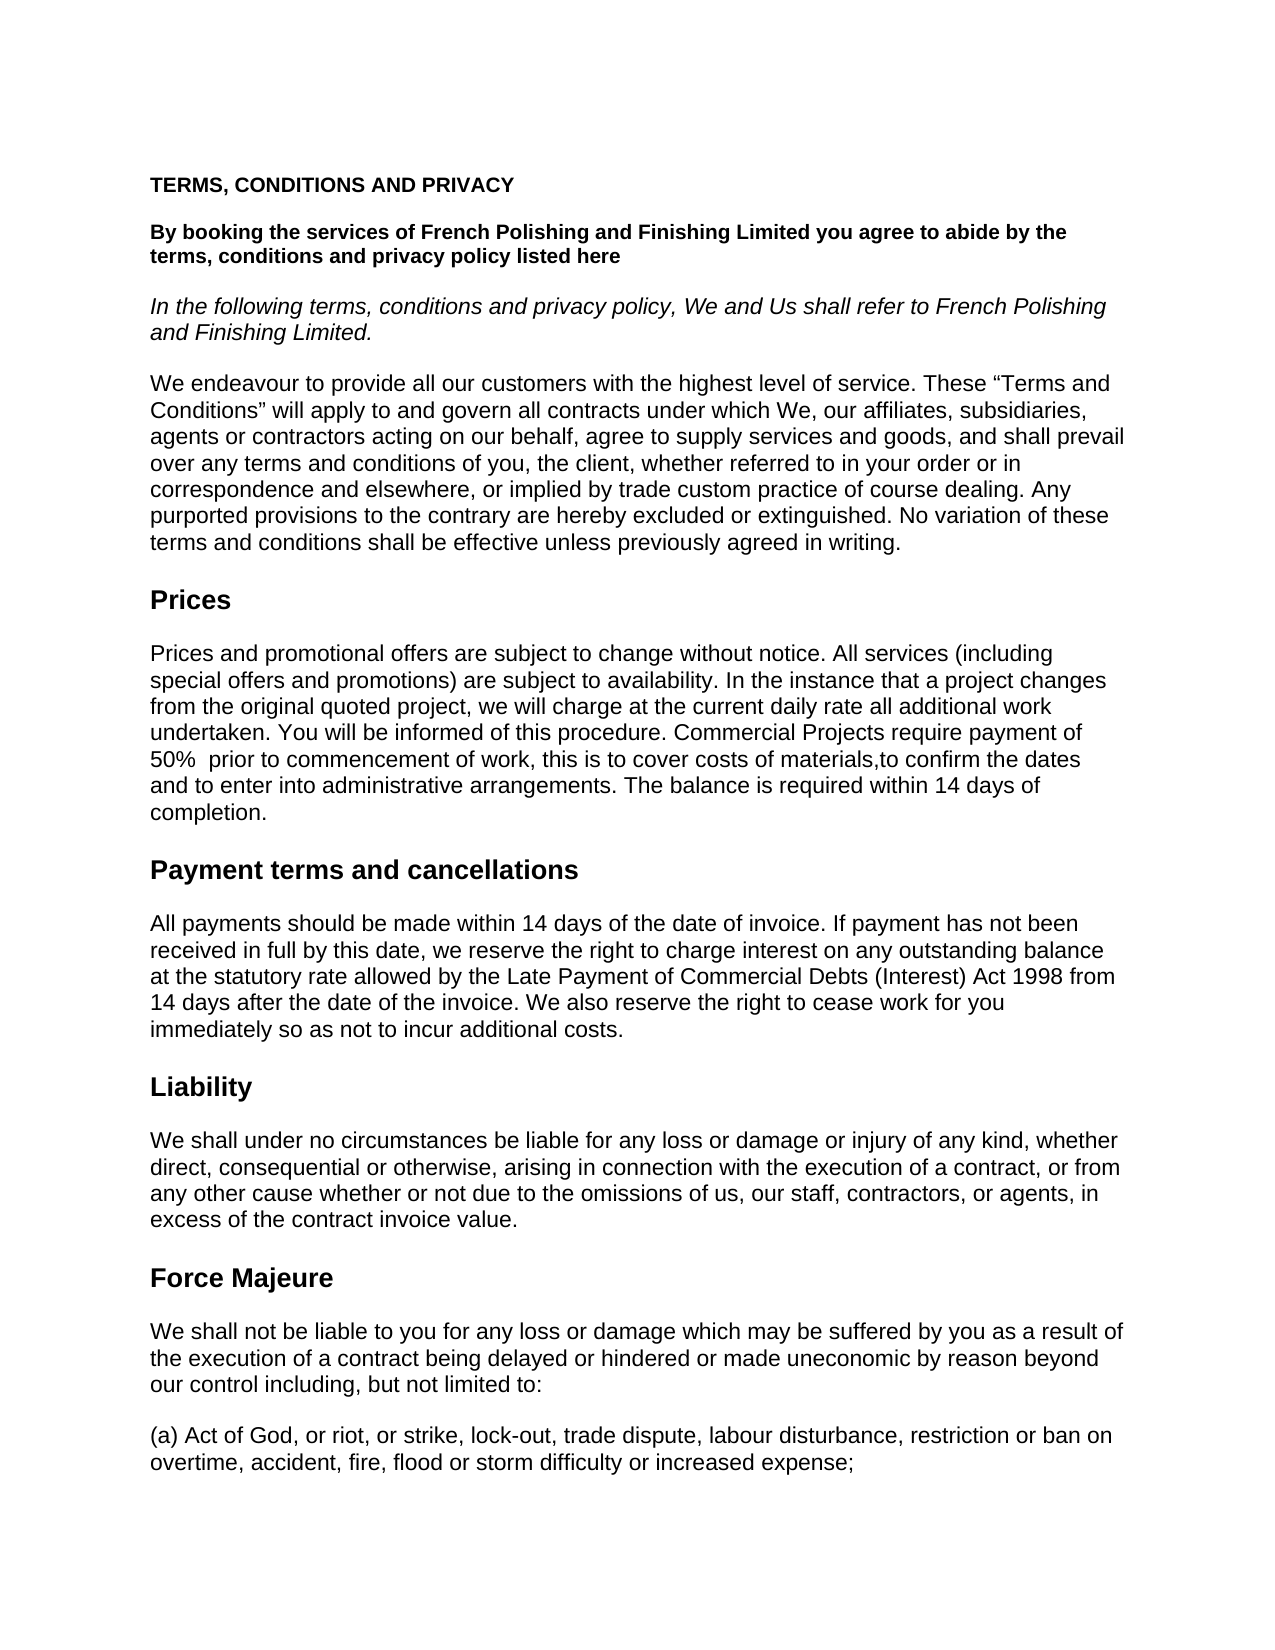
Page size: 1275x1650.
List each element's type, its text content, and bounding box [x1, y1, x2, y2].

subtitle Prices [150, 584, 1125, 615]
text We endeavour to provide all our customers with the highest level of service. These “Terms and Conditions” will apply to and govern all contracts under which We, our affiliates, subsidiaries, agents or contractors acting on our behalf, agree to supply services and goods, and shall prevail over any terms and conditions of you, the client, whether referred to in your order or in correspondence and elsewhere, or implied by trade custom practice of course dealing. Any purported provisions to the contrary are hereby excluded or extinguished. No variation of these terms and conditions shall be effective unless previously agreed in writing. [150, 370, 1125, 555]
subtitle Liability [150, 1071, 1125, 1102]
text We shall under no circumstances be liable for any loss or damage or injury of any kind, whether direct, consequential or otherwise, arising in connection with the execution of a contract, or from any other cause whether or not due to the omissions of us, our staff, contractors, or agents, in excess of the contract invoice value. [150, 1127, 1125, 1233]
text All payments should be made within 14 days of the date of invoice. If payment has not been received in full by this date, we reserve the right to charge interest on any outstanding balance at the statutory rate allowed by the Late Payment of Commercial Debts (Interest) Act 1998 from 14 days after the date of the invoice. We also reserve the right to cease work for you immediately so as not to incur additional costs. [150, 910, 1125, 1042]
subtitle Payment terms and cancellations [150, 854, 1125, 885]
text Prices and promotional offers are subject to change without notice. All services (including special offers and promotions) are subject to availability. In the instance that a project changes from the original quoted project, we will charge at the current daily rate all additional work undertaken. You will be informed of this procedure. Commercial Projects require payment of 50% prior to commencement of work, this is to cover costs of materials,to confirm the dates and to enter into administrative arrangements. The balance is required within 14 days of completion. [150, 640, 1125, 825]
text We shall not be liable to you for any loss or damage which may be suffered by you as a result of the execution of a contract being delayed or hindered or made uneconomic by reason beyond our control including, but not limited to: [150, 1318, 1125, 1397]
text (a) Act of God, or riot, or strike, lock-out, trade dispute, labour disturbance, restriction or ban on overtime, accident, fire, flood or storm difficulty or increased expense; [150, 1422, 1125, 1475]
subtitle By booking the services of French Polishing and Finishing Limited you agree to abide by the terms, conditions and privacy policy listed here [150, 220, 1125, 268]
text In the following terms, conditions and privacy policy, We and Us shall refer to French Polishing and Finishing Limited. [150, 293, 1125, 345]
subtitle TERMS, CONDITIONS AND PRIVACY [150, 173, 1125, 197]
subtitle Force Majeure [150, 1262, 1125, 1293]
